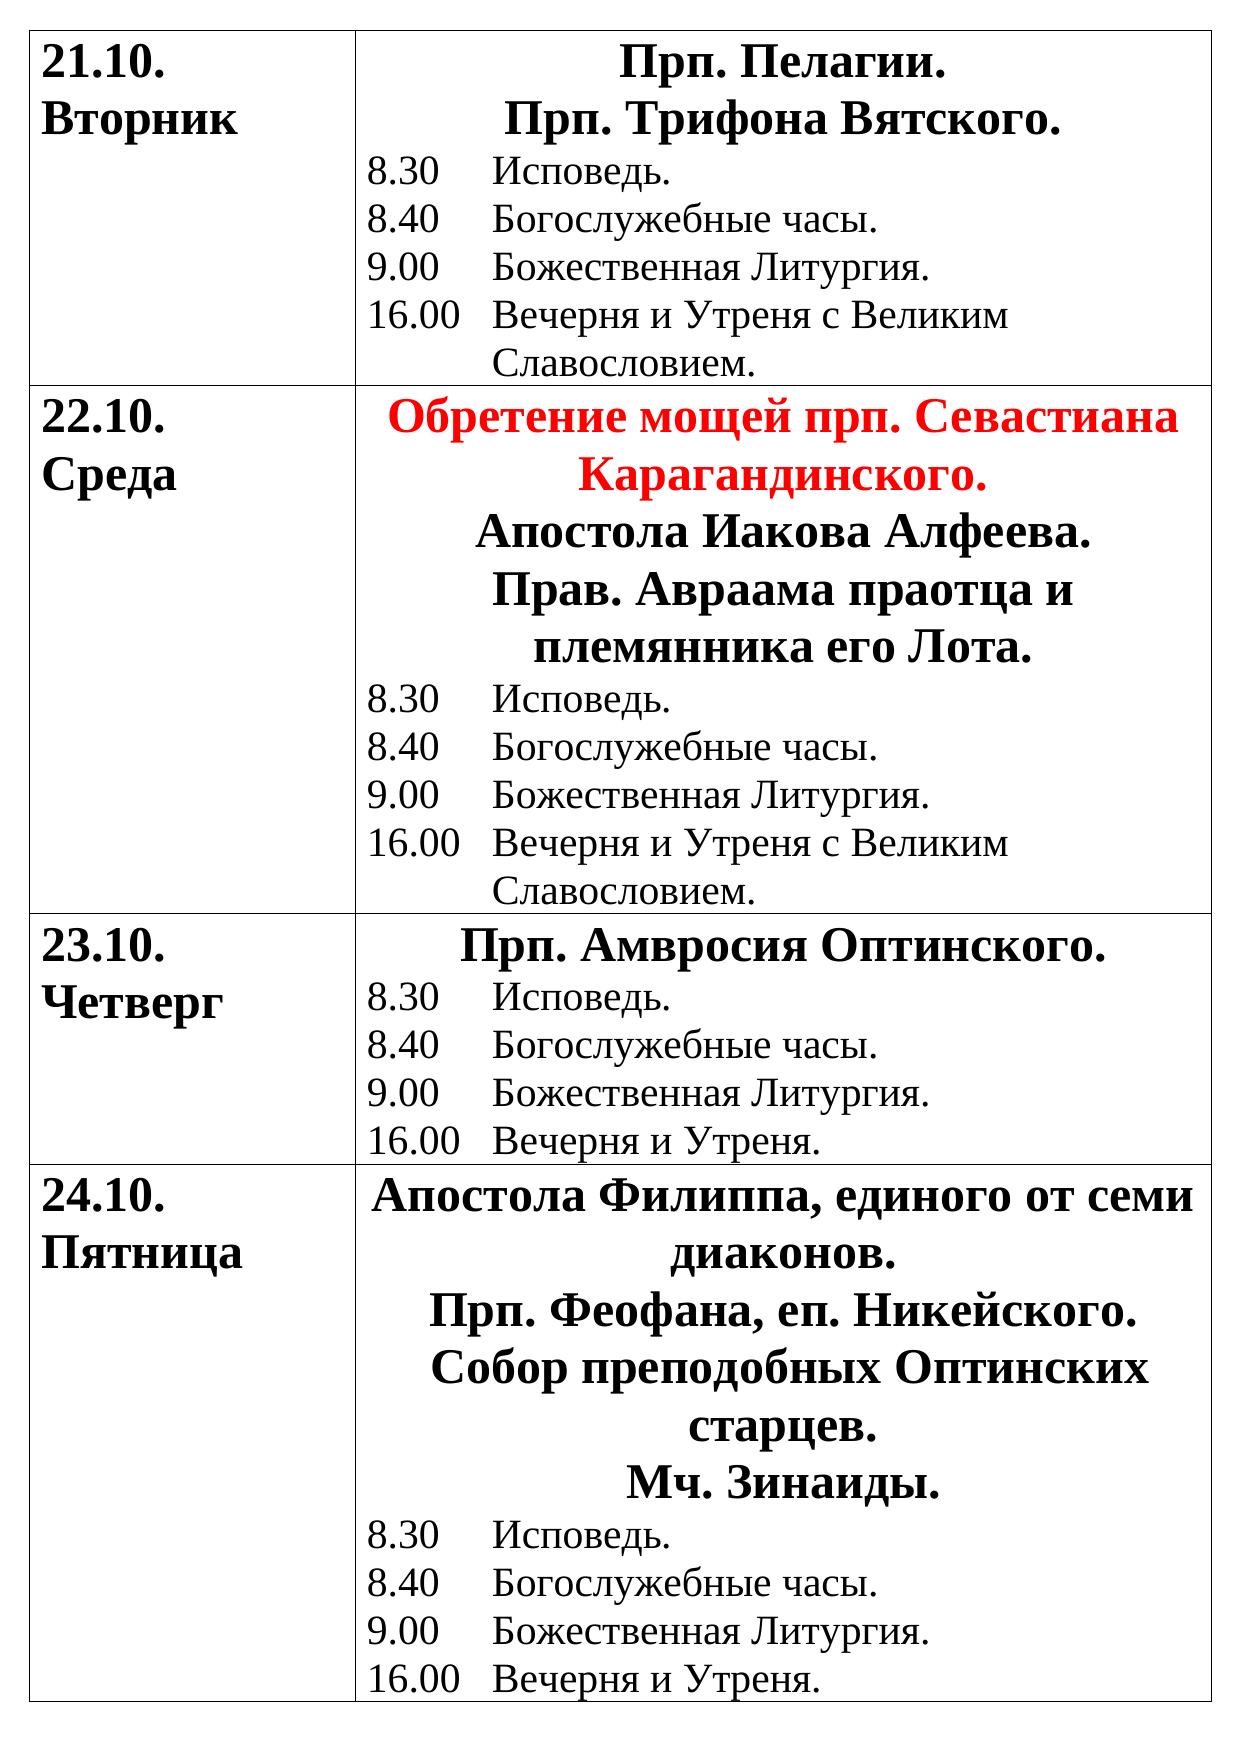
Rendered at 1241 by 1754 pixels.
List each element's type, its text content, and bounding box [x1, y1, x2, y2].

table_cell Обретение мощей прп. Севастиана Карагандинского. Апостола Иакова Алфеева. Прав. Авраама праотца и племянника его Лота. 8.30 Исповедь. 8.40 Богослужебные часы. 9.00 Божественная Литургия. 16.00 Вечерня и Утреня с Великим Славословием. [356, 386, 1211, 913]
table_cell 21.10. Вторник [30, 31, 355, 385]
table_cell 23.10. Четверг [30, 914, 355, 1163]
table_cell 22.10. Среда [30, 386, 355, 913]
table_cell 24.10. Пятница [30, 1165, 355, 1701]
table_cell Прп. Амвросия Оптинского. 8.30 Исповедь. 8.40 Богослужебные часы. 9.00 Божественная Литургия. 16.00 Вечерня и Утреня. [356, 914, 1211, 1163]
table_cell Апостола Филиппа, единого от семи диаконов. Прп. Феофана, еп. Никейского. Собор преподобных Оптинских старцев. Мч. Зинаиды. 8.30 Исповедь. 8.40 Богослужебные часы. 9.00 Божественная Литургия. 16.00 Вечерня и Утреня. [356, 1165, 1211, 1701]
table_cell Прп. Пелагии. Прп. Трифона Вятского. 8.30 Исповедь. 8.40 Богослужебные часы. 9.00 Божественная Литургия. 16.00 Вечерня и Утреня с Великим Славословием. [356, 31, 1211, 385]
